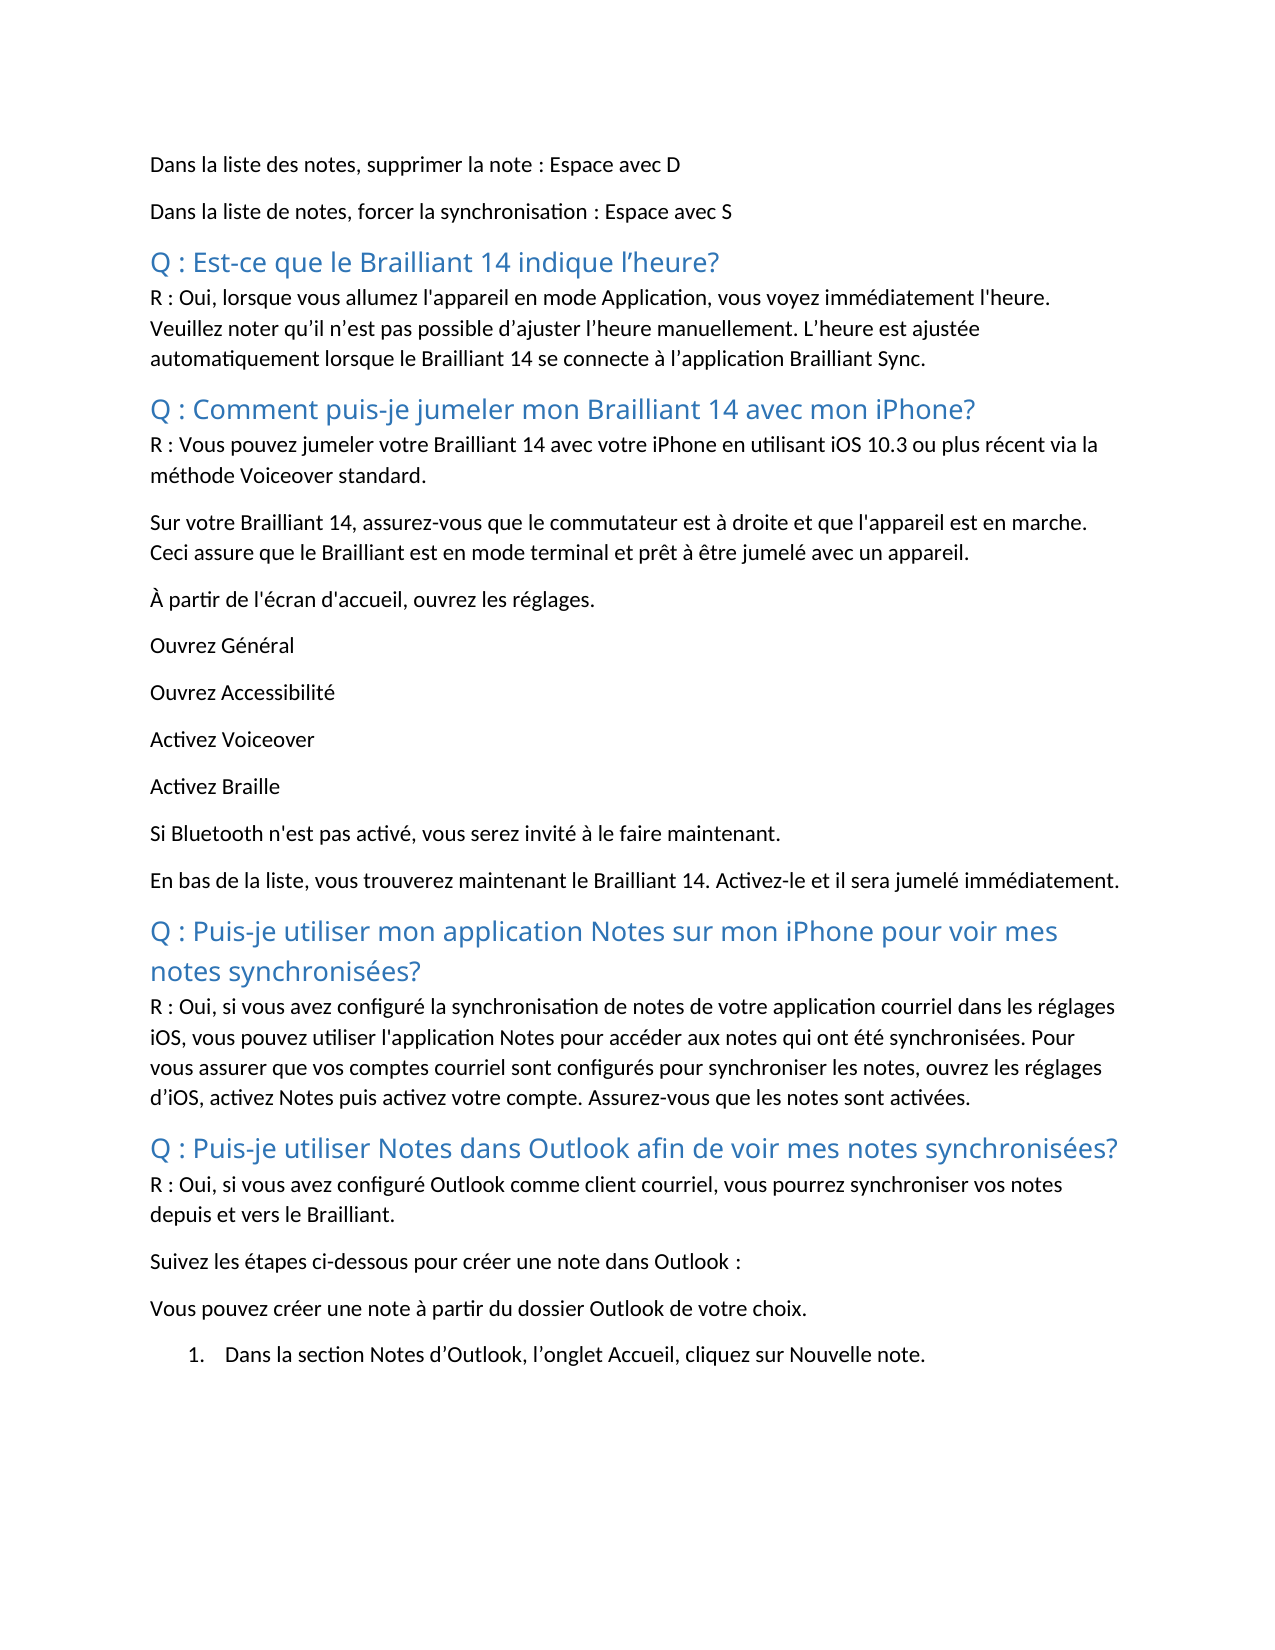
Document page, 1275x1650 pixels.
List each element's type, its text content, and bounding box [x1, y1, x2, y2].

text Ouvrez Accessibilité [150, 678, 1125, 707]
text R : Oui, lorsque vous allumez l'appareil en mode Application, vous voyez immédiatement l'heure. Veuillez noter qu’il n’est pas possible d’ajuster l’heure manuellement. L’heure est ajustée automatiquement lorsque le Brailliant 14 se connecte à l’application Brailliant Sync. [150, 283, 1125, 372]
subtitle Q : Est-ce que le Brailliant 14 indique l’heure? [150, 244, 1125, 281]
text Suivez les étapes ci-dessous pour créer une note dans Outlook : [150, 1247, 1125, 1275]
text Dans la liste des notes, supprimer la note : Espace avec D [150, 150, 1125, 178]
text Dans la liste de notes, forcer la synchronisation : Espace avec S [150, 197, 1125, 225]
text R : Vous pouvez jumeler votre Brailliant 14 avec votre iPhone en utilisant iOS 10.3 ou plus récent via la méthode Voiceover standard. [150, 431, 1125, 489]
text Sur votre Brailliant 14, assurez-vous que le commutateur est à droite et que l'appareil est en marche. Ceci assure que le Brailliant est en mode terminal et prêt à être jumelé avec un appareil. [150, 508, 1125, 566]
text Si Bluetooth n'est pas activé, vous serez invité à le faire maintenant. [150, 819, 1125, 847]
text Activez Braille [150, 772, 1125, 800]
subtitle Q : Puis-je utiliser Notes dans Outlook afin de voir mes notes synchronisées? [150, 1130, 1125, 1167]
text R : Oui, si vous avez configuré Outlook comme client courriel, vous pourrez synchroniser vos notes depuis et vers le Brailliant. [150, 1170, 1125, 1228]
subtitle Q : Comment puis-je jumeler mon Brailliant 14 avec mon iPhone? [150, 391, 1125, 428]
text En bas de la liste, vous trouverez maintenant le Brailliant 14. Activez-le et il sera jumelé immédiatement. [150, 866, 1125, 894]
text R : Oui, si vous avez configuré la synchronisation de notes de votre application courriel dans les réglages iOS, vous pouvez utiliser l'application Notes pour accéder aux notes qui ont été synchronisées. Pour vous assurer que vos comptes courriel sont configurés pour synchroniser les notes, ouvrez les réglages d’iOS, activez Notes puis activez votre compte. Assurez-vous que les notes sont activées. [150, 992, 1125, 1111]
text À partir de l'écran d'accueil, ouvrez les réglages. [150, 585, 1125, 613]
text Vous pouvez créer une note à partir du dossier Outlook de votre choix. [150, 1294, 1125, 1322]
text Activez Voiceover [150, 725, 1125, 753]
text Ouvrez Général [150, 632, 1125, 660]
subtitle Q : Puis-je utiliser mon application Notes sur mon iPhone pour voir mes notes synchronisées? [150, 913, 1125, 989]
list Dans la section Notes d’Outlook, l’onglet Accueil, cliquez sur Nouvelle note. [187, 1341, 1125, 1369]
